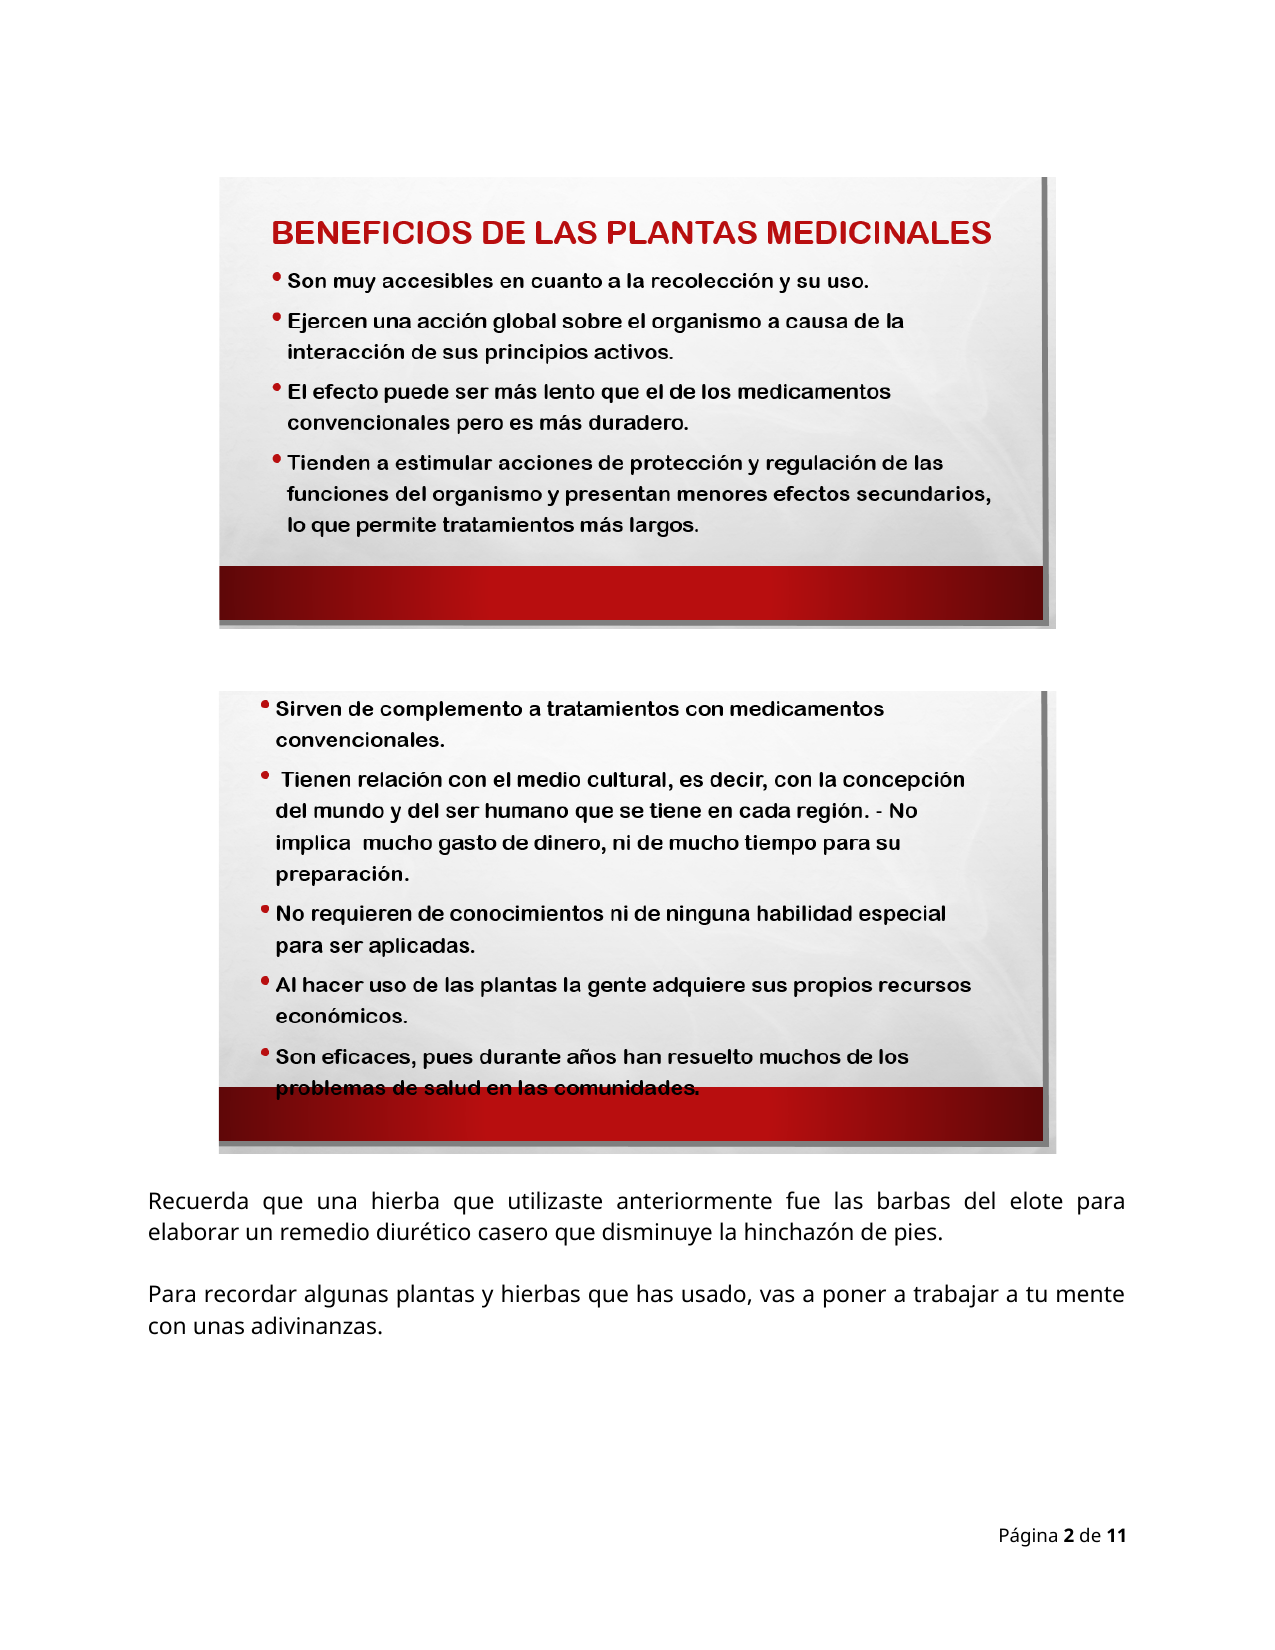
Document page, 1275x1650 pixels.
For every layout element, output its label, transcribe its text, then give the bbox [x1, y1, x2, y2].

picture [218, 691, 1057, 1154]
text Recuerda que una hierba que utilizaste anteriormente fue las barbas del elote para elaborar un remedio diurético casero que disminuye la hinchazón de pies. [148, 1184, 1127, 1247]
text Para recordar algunas plantas y hierbas que has usado, vas a poner a trabajar a tu mente con unas adivinanzas. [148, 1278, 1127, 1341]
picture [219, 177, 1056, 629]
